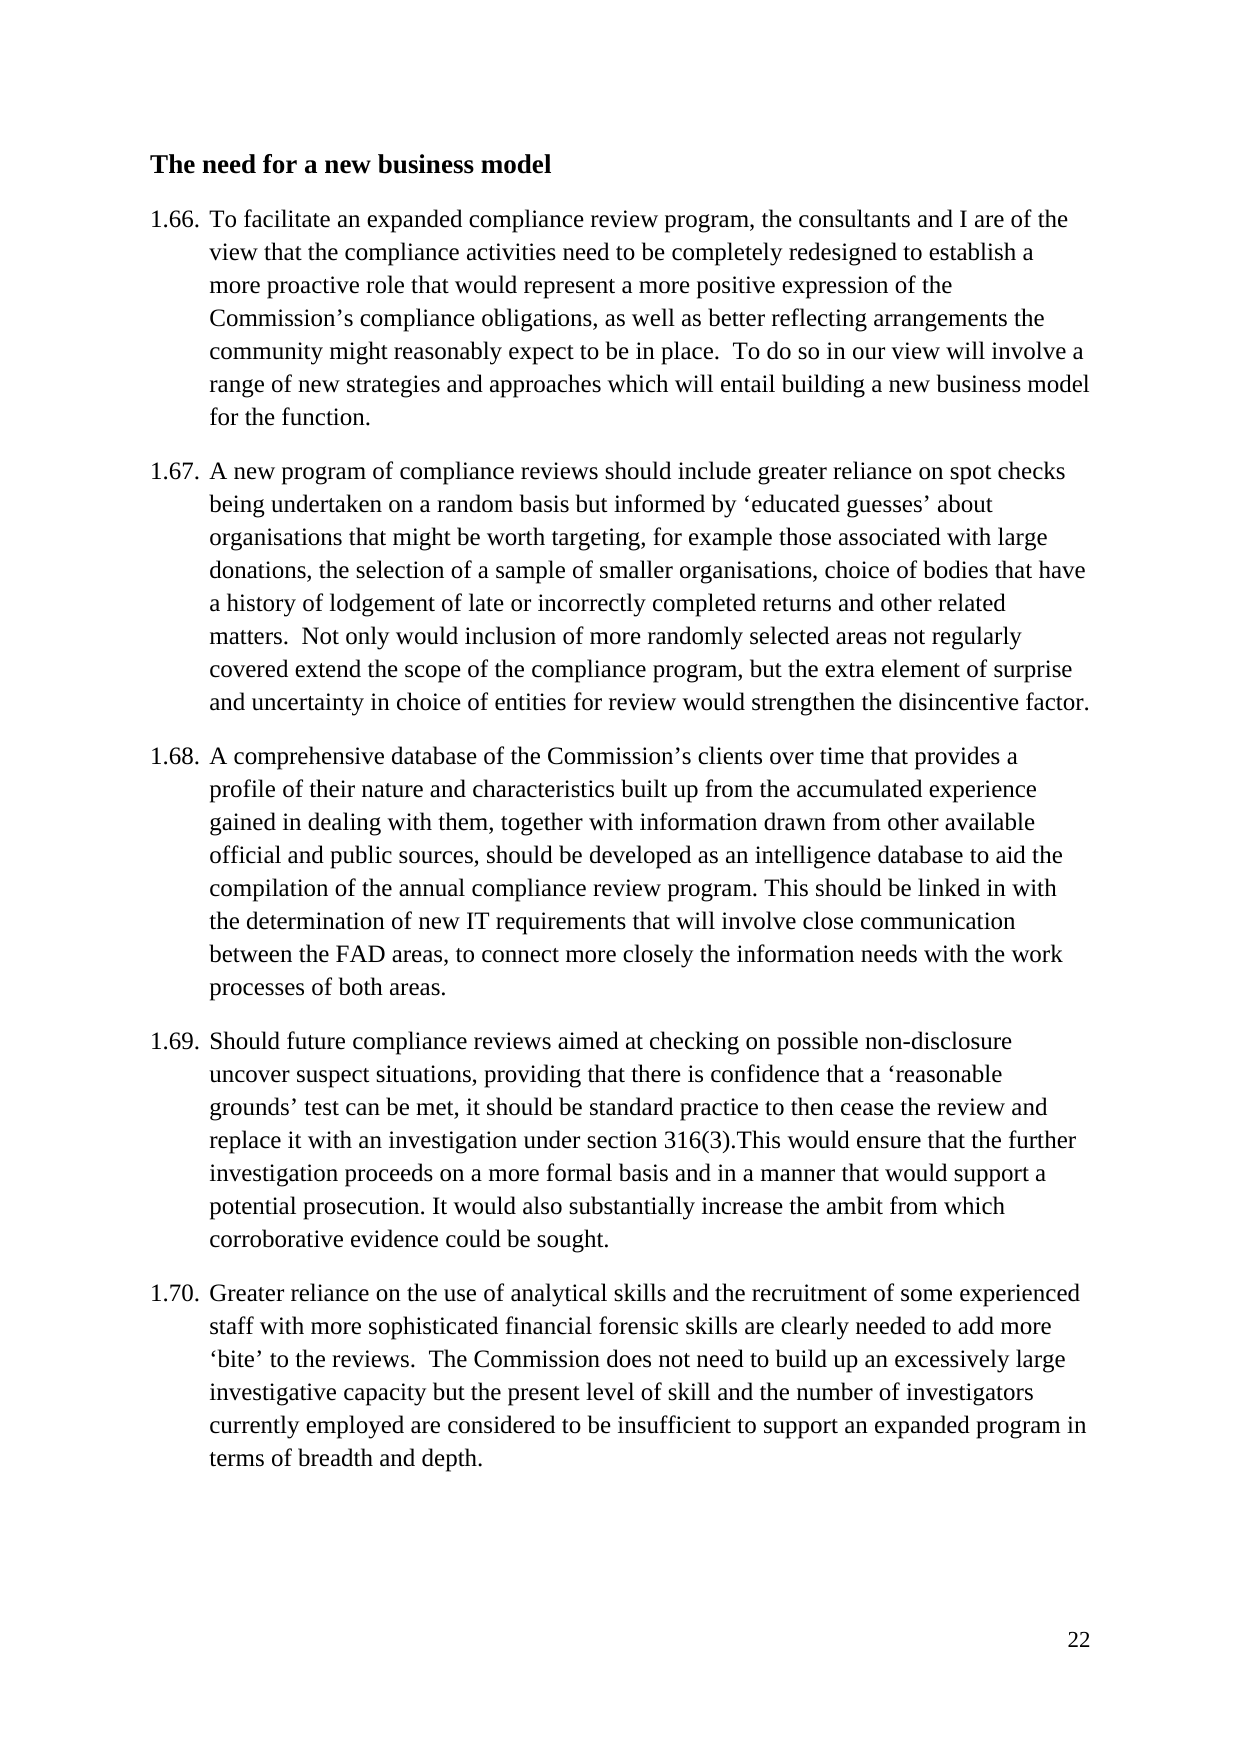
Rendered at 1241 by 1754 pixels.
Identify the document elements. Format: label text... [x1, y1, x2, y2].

subtitle Greater reliance on the use of analytical skills and the recruitment of some experienced staff with more sophisticated financial forensic skills are clearly needed to add more ‘bite’ to the reviews. The Commission does not need to build up an excessively large investigative capacity but the present level of skill and the number of investigators currently employed are considered to be insufficient to support an expanded program in terms of breadth and depth. [150, 1278, 1090, 1472]
subtitle To facilitate an expanded compliance review program, the consultants and I are of the view that the compliance activities need to be completely redesigned to establish a more proactive role that would represent a more positive expression of the Commission’s compliance obligations, as well as better reflecting arrangements the community might reasonably expect to be in place. To do so in our view will involve a range of new strategies and approaches which will entail building a new business model for the function. [150, 204, 1090, 431]
subtitle Should future compliance reviews aimed at checking on possible non-disclosure uncover suspect situations, providing that there is confidence that a ‘reasonable grounds’ test can be met, it should be standard practice to then cease the review and replace it with an investigation under section 316(3).This would ensure that the further investigation proceeds on a more formal basis and in a manner that would support a potential prosecution. It would also substantially increase the ambit from which corroborative evidence could be sought. [150, 1026, 1090, 1253]
subtitle The need for a new business model [150, 148, 1090, 179]
subtitle A comprehensive database of the Commission’s clients over time that provides a profile of their nature and characteristics built up from the accumulated experience gained in dealing with them, together with information drawn from other available official and public sources, should be developed as an intelligence database to aid the compilation of the annual compliance review program. This should be linked in with the determination of new IT requirements that will involve close communication between the FAD areas, to connect more closely the information needs with the work processes of both areas. [150, 741, 1090, 1001]
subtitle A new program of compliance reviews should include greater reliance on spot checks being undertaken on a random basis but informed by ‘educated guesses’ about organisations that might be worth targeting, for example those associated with large donations, the selection of a sample of smaller organisations, choice of bodies that have a history of lodgement of late or incorrectly completed returns and other related matters. Not only would inclusion of more randomly selected areas not regularly covered extend the scope of the compliance program, but the extra element of surprise and uncertainty in choice of entities for review would strengthen the disincentive factor. [150, 456, 1090, 716]
